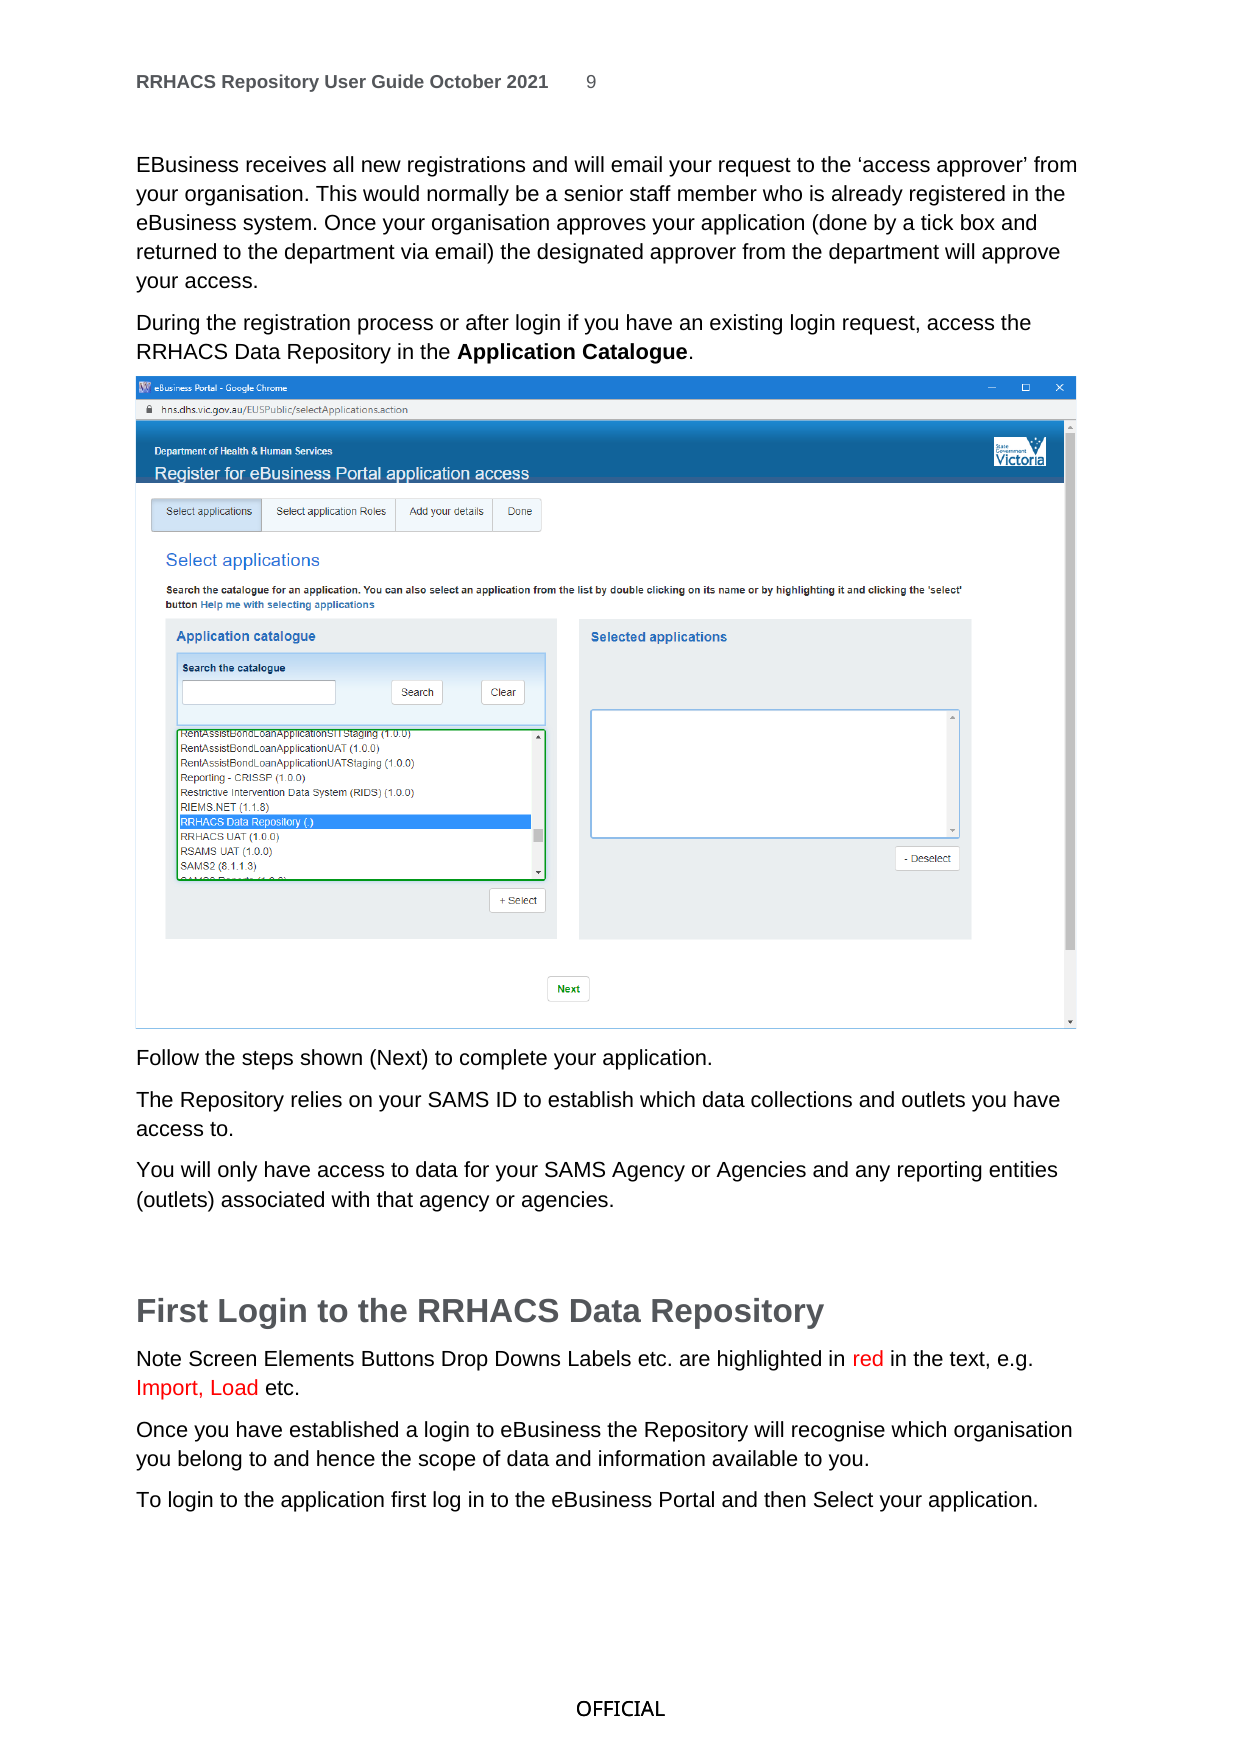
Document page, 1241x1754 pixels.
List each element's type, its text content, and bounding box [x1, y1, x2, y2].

text Follow the steps shown (Next) to complete your application. [136, 1041, 1104, 1070]
text EBusiness receives all new registrations and will email your request to the ‘access approver’ from your organisation. This would normally be a senior staff member who is already registered in the eBusiness system. Once your organisation approves your application (done by a tick box and returned to the department via email) the designated approver from the department will approve your access. [136, 148, 1104, 293]
text The Repository relies on your SAMS ID to establish which data collections and outlets you have access to. [136, 1082, 1104, 1141]
text During the registration process or after login if you have an existing login request, access the RRHACS Data Repository in the Application Catalogue. [136, 306, 1104, 364]
text Note Screen Elements Buttons Drop Downs Labels etc. are highlighted in red in the text, e.g. Import, Load etc. [136, 1342, 1104, 1400]
subtitle First Login to the RRHACS Data Repository [136, 1291, 1104, 1329]
text Once you have established a login to eBusiness the Repository will recognise which organisation you belong to and hence the scope of data and information available to you. [136, 1413, 1104, 1471]
text To login to the application first log in to the eBusiness Portal and then Select your application. [136, 1483, 1104, 1513]
picture [135, 376, 1077, 1029]
text You will only have access to data for your SAMS Agency or Agencies and any reporting entities (outlets) associated with that agency or agencies. [136, 1153, 1104, 1212]
